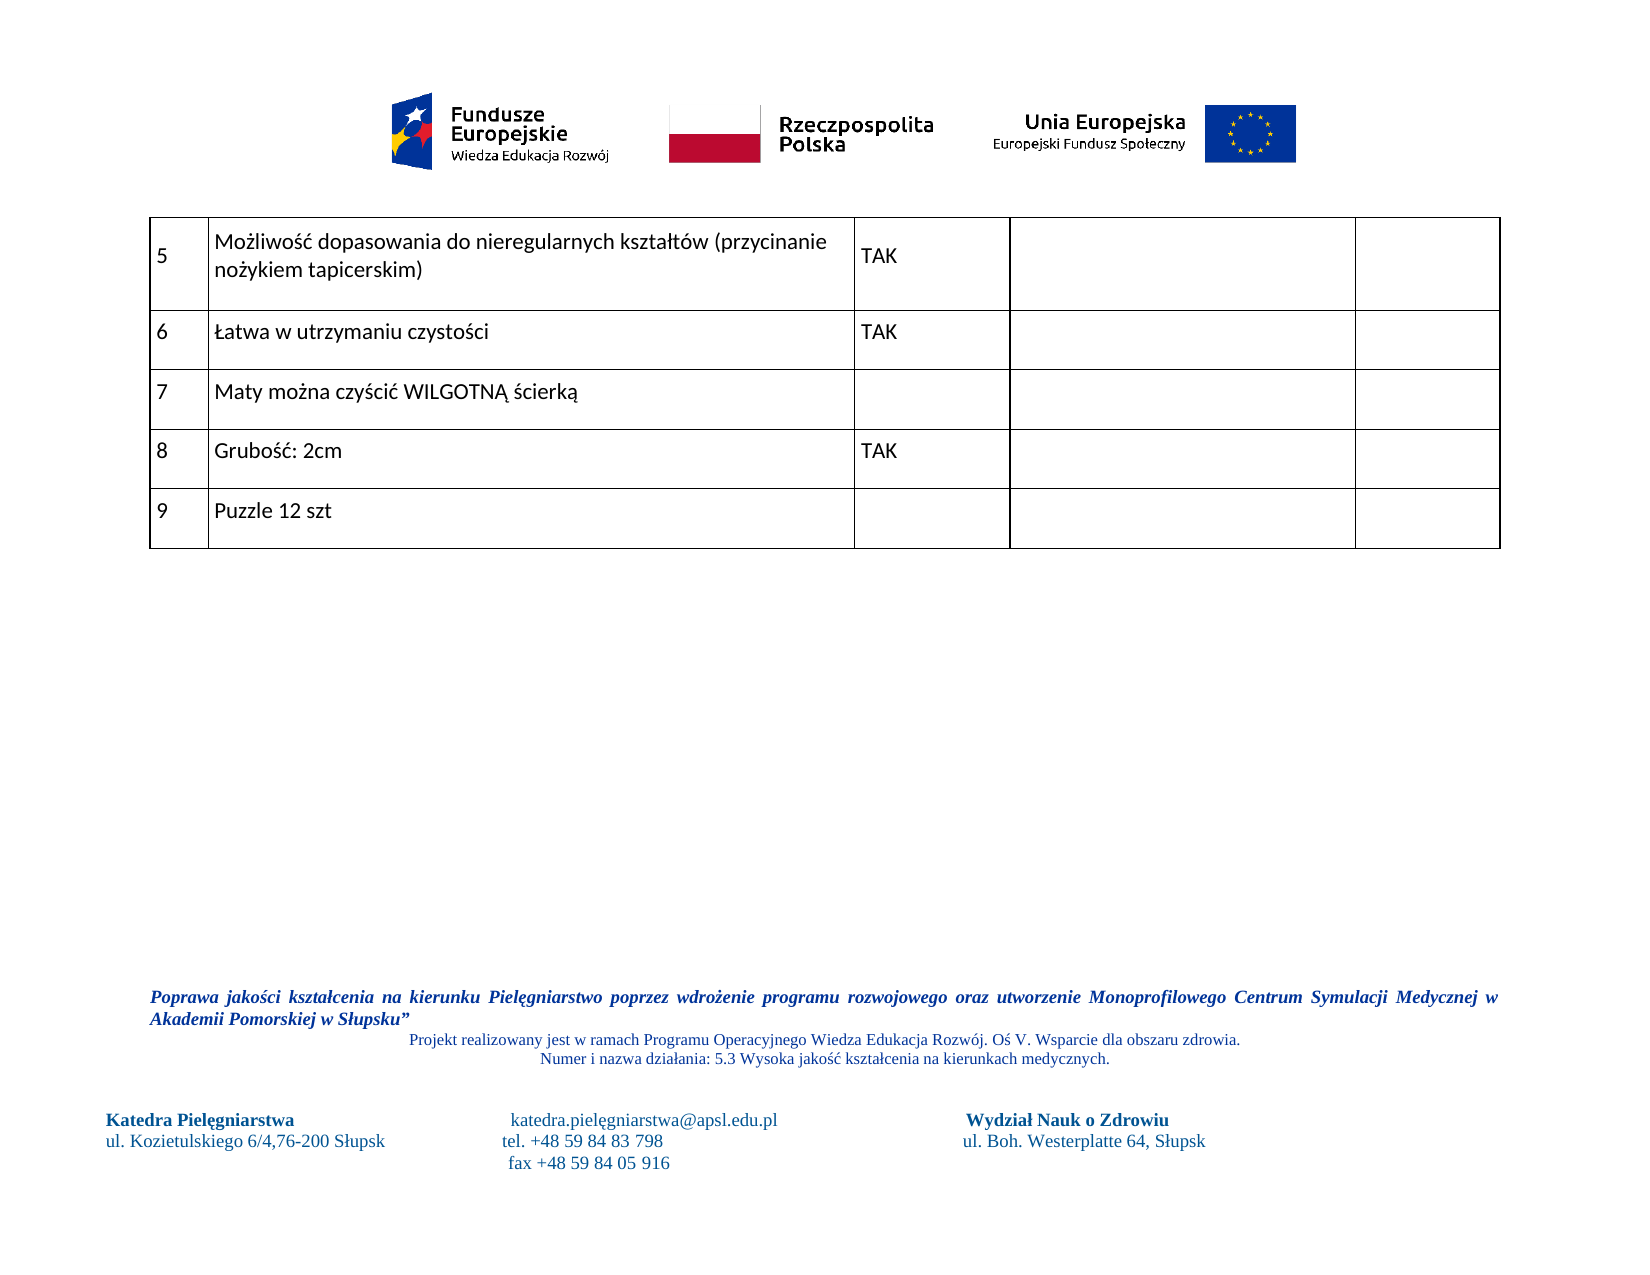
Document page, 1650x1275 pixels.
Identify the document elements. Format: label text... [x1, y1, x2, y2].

table_cell Puzzle 12 szt [209, 489, 854, 547]
table_cell [1011, 311, 1355, 369]
table_cell 9 [151, 489, 208, 547]
table_cell [1011, 218, 1355, 309]
table_cell [855, 489, 1009, 547]
picture [371, 73, 1316, 189]
table_cell [1356, 311, 1499, 369]
table_cell TAK [855, 430, 1009, 488]
table_cell 8 [151, 430, 208, 488]
table_cell [1011, 489, 1355, 547]
table_cell TAK [855, 311, 1009, 369]
table_cell [1356, 489, 1499, 547]
table_cell Możliwość dopasowania do nieregularnych kształtów (przycinanie nożykiem tapicerskim) [209, 218, 854, 309]
table_cell [855, 370, 1009, 428]
table_cell Grubość: 2cm [209, 430, 854, 488]
table_cell Maty można czyścić WILGOTNĄ ścierką [209, 370, 854, 428]
table_cell [1356, 430, 1499, 488]
table_cell 7 [151, 370, 208, 428]
table_cell [1356, 218, 1499, 309]
table_cell [1011, 370, 1355, 428]
table_cell Łatwa w utrzymaniu czystości [209, 311, 854, 369]
table_cell 6 [151, 311, 208, 369]
table_cell TAK [855, 218, 1009, 309]
table_cell [1356, 370, 1499, 428]
table_cell 5 [151, 218, 208, 309]
table_cell [1011, 430, 1355, 488]
